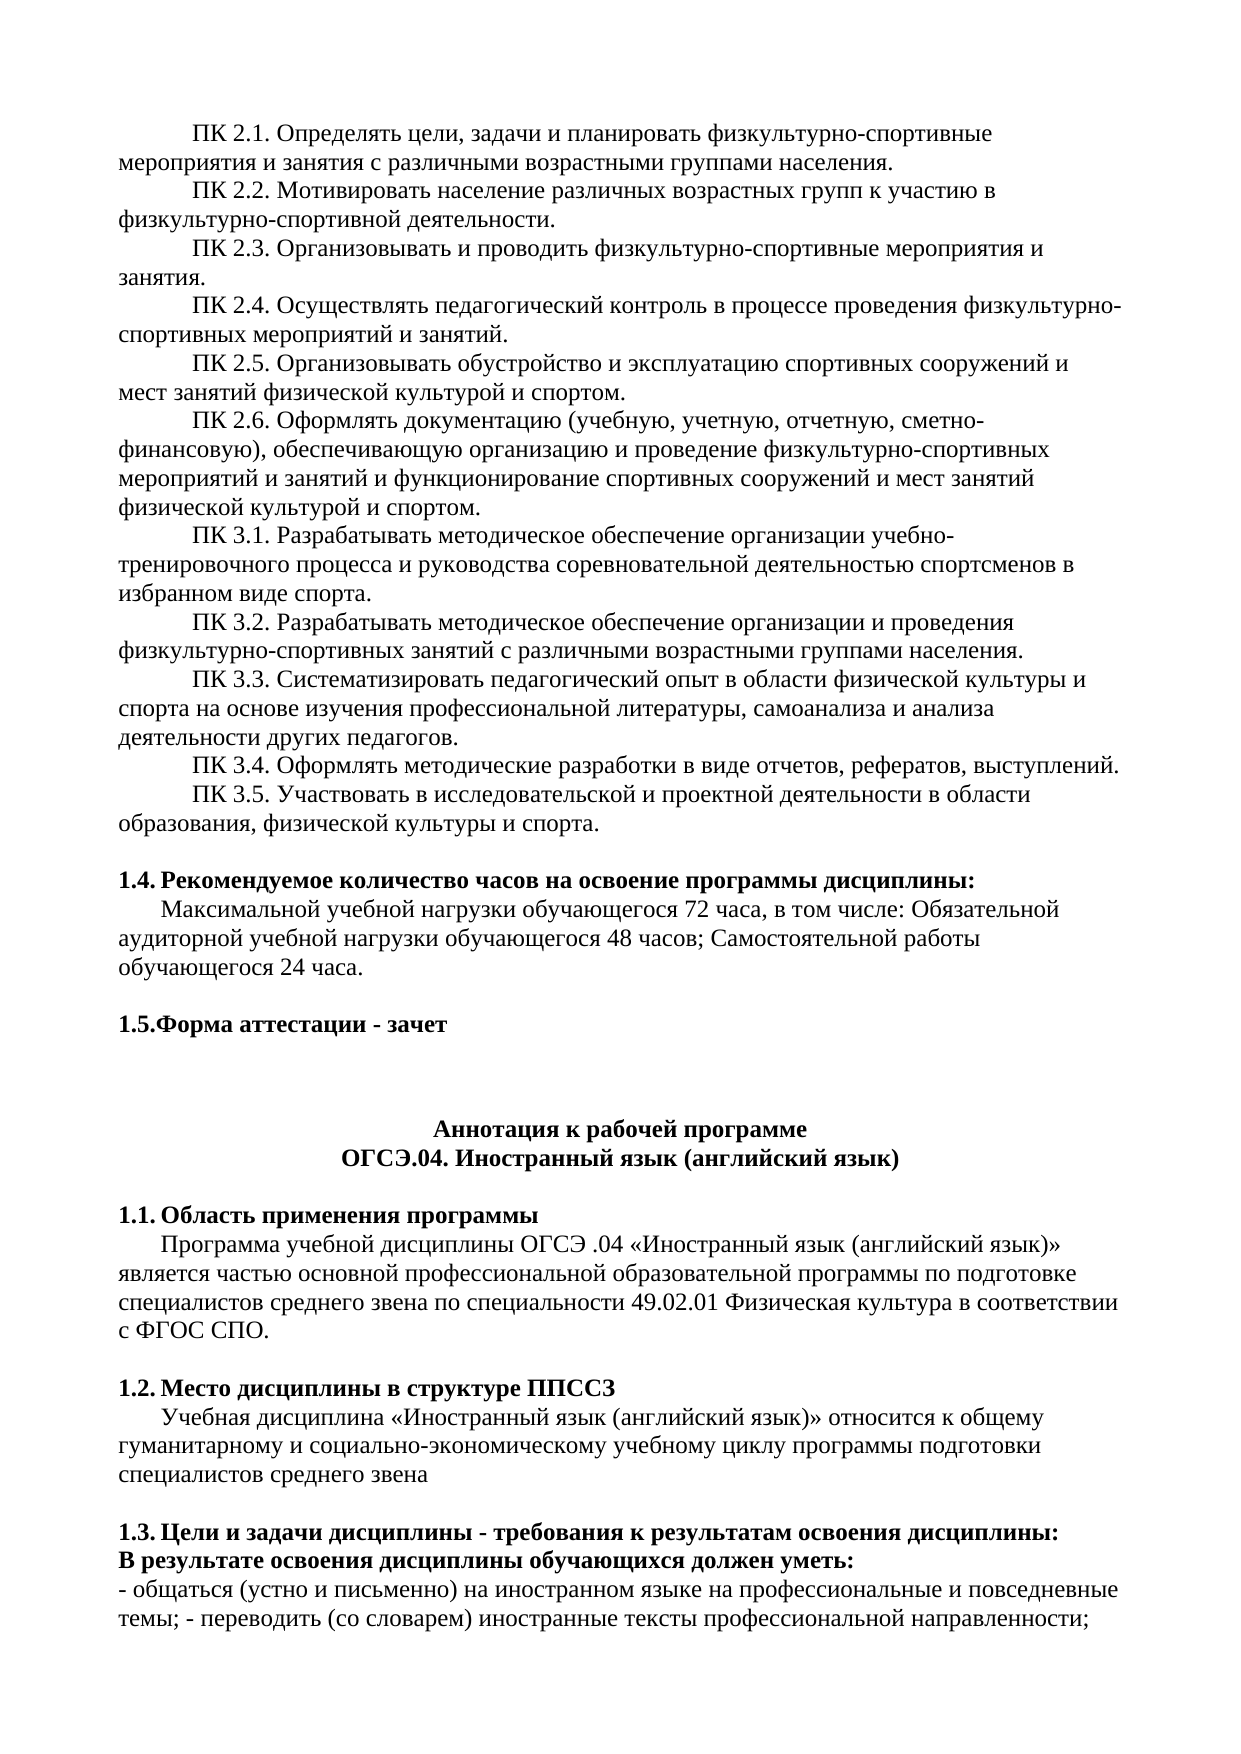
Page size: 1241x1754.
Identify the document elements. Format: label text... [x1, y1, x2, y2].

text ПК 3.2. Разрабатывать методическое обеспечение организации и проведения физкультурно-спортивных занятий с различными возрастными группами населения. [118, 607, 1122, 664]
text Программа учебной дисциплины ОГСЭ .04 «Иностранный язык (английский язык)» является частью основной профессиональной образовательной программы по подготовке специалистов среднего звена по специальности 49.02.01 Физическая культура в соответствии с ФГОС СПО. [118, 1229, 1122, 1344]
text ПК 2.4. Осуществлять педагогический контроль в процессе проведения физкультурно-спортивных мероприятий и занятий. [118, 291, 1122, 348]
text ПК 2.5. Организовывать обустройство и эксплуатацию спортивных сооружений и мест занятий физической культурой и спортом. [118, 348, 1122, 406]
text ПК 3.5. Участвовать в исследовательской и проектной деятельности в области образования, физической культуры и спорта. [118, 779, 1122, 837]
text ПК 2.2. Мотивировать население различных возрастных групп к участию в физкультурно-спортивной деятельности. [118, 176, 1122, 233]
text ОГСЭ.04. Иностранный язык (английский язык) [118, 1143, 1122, 1172]
text ПК 2.6. Оформлять документацию (учебную, учетную, отчетную, сметно- финансовую), обеспечивающую организацию и проведение физкультурно-спортивных мероприятий и занятий и функционирование спортивных сооружений и мест занятий физической культурой и спортом. [118, 406, 1122, 521]
text В результате освоения дисциплины обучающихся должен уметь: [118, 1546, 1122, 1574]
text ПК 3.4. Оформлять методические разработки в виде отчетов, рефератов, выступлений. [118, 751, 1122, 779]
text Максимальной учебной нагрузки обучающегося 72 часа, в том числе: Обязательной аудиторной учебной нагрузки обучающегося 48 часов; Самостоятельной работы обучающегося 24 часа. [118, 894, 1122, 981]
text ПК 2.1. Определять цели, задачи и планировать физкультурно-спортивные мероприятия и занятия с различными возрастными группами населения. [118, 118, 1122, 176]
text - общаться (устно и письменно) на иностранном языке на профессиональные и повседневные темы; - переводить (со словарем) иностранные тексты профессиональной направленности; [118, 1574, 1122, 1632]
list Область применения программы [118, 1201, 1122, 1229]
list Цели и задачи дисциплины - требования к результатам освоения дисциплины: [118, 1517, 1122, 1546]
text Учебная дисциплина «Иностранный язык (английский язык)» относится к общему гуманитарному и социально-экономическому учебному циклу программы подготовки специалистов среднего звена [118, 1402, 1122, 1488]
text ПК 2.3. Организовывать и проводить физкультурно-спортивные мероприятия и занятия. [118, 233, 1122, 291]
list Рекомендуемое количество часов на освоение программы дисциплины: [118, 866, 1122, 894]
text ПК 3.1. Разрабатывать методическое обеспечение организации учебно-тренировочного процесса и руководства соревновательной деятельностью спортсменов в избранном виде спорта. [118, 521, 1122, 607]
text ПК 3.3. Систематизировать педагогический опыт в области физической культуры и спорта на основе изучения профессиональной литературы, самоанализа и анализа деятельности других педагогов. [118, 664, 1122, 751]
text Аннотация к рабочей программе [118, 1114, 1122, 1143]
text 1.5.Форма аттестации - зачет [118, 1009, 1122, 1038]
list Место дисциплины в структуре ППССЗ [118, 1373, 1122, 1402]
